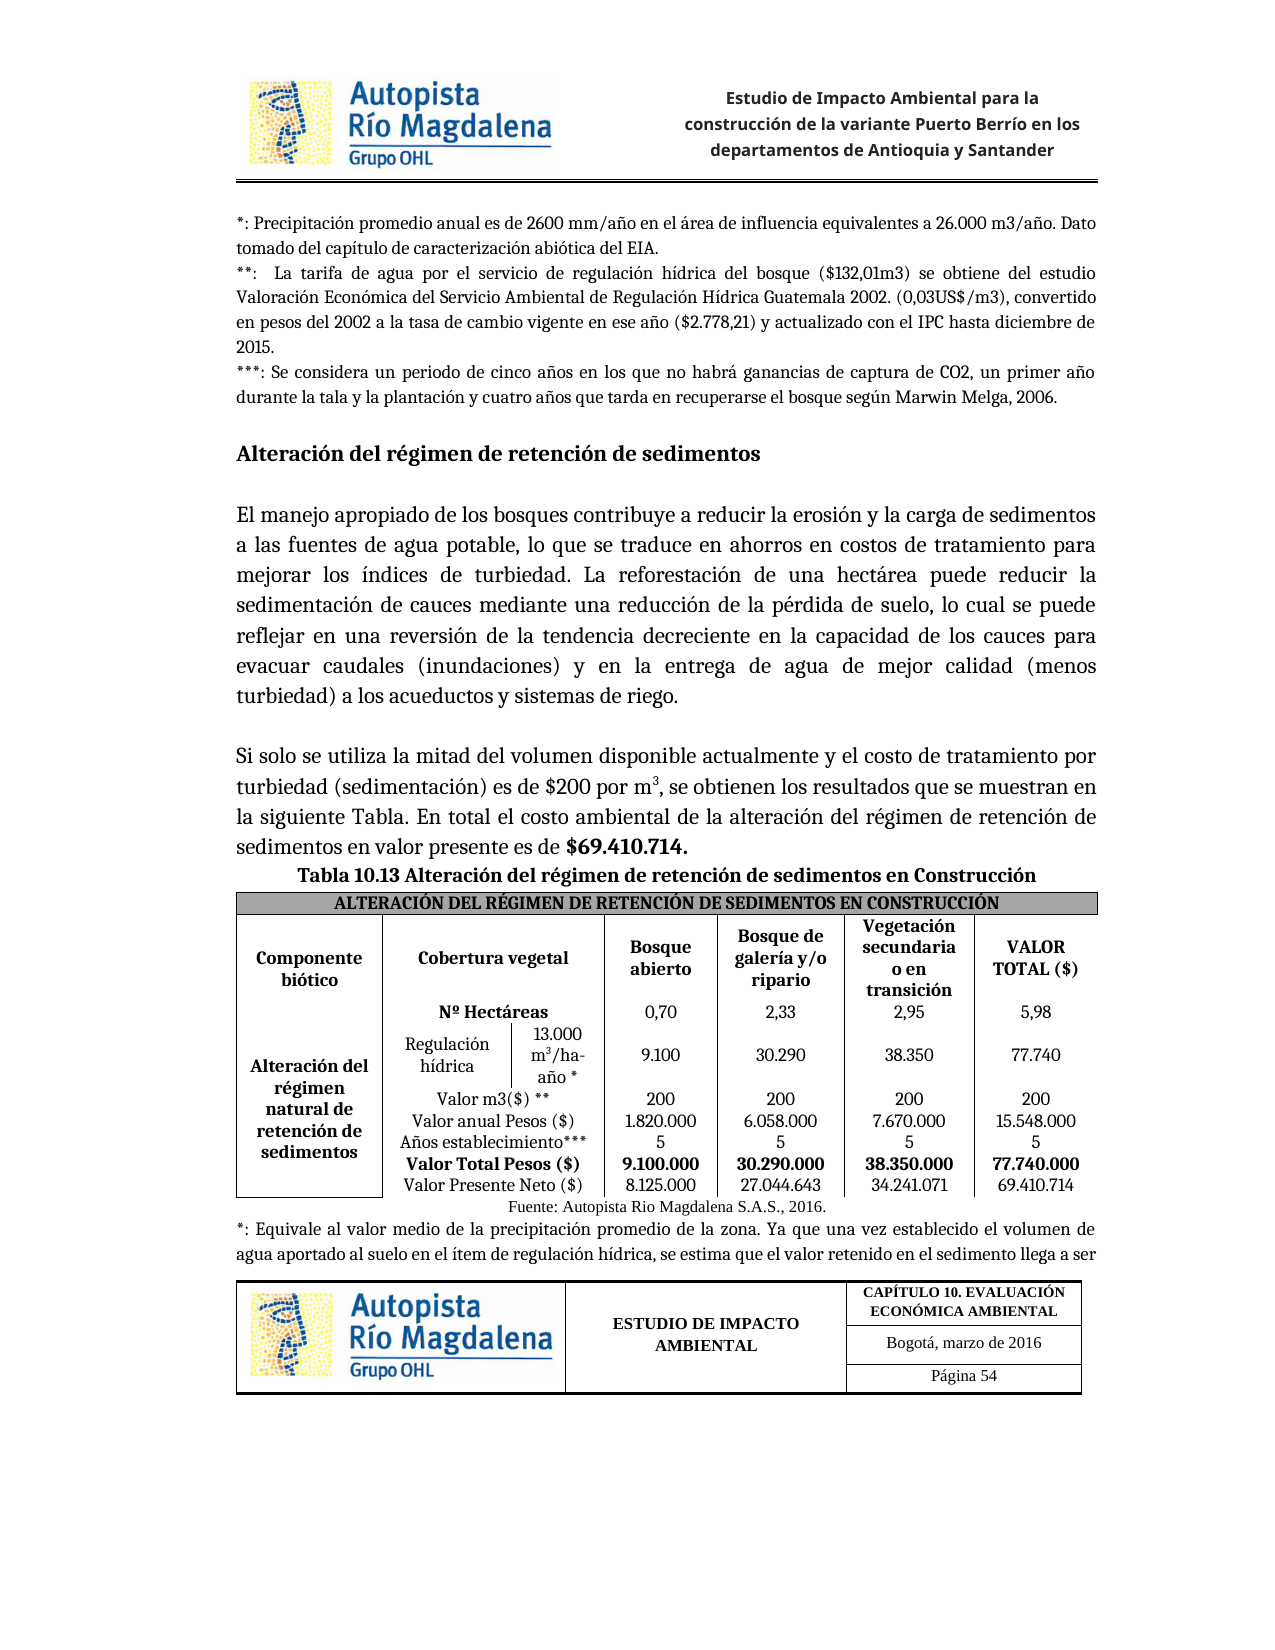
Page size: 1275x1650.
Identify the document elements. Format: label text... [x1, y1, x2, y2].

table_cell Alteración del régimen natural de retención de sedimentos [237, 1023, 382, 1197]
table_cell 13.000 m3/ha-año * [512, 1023, 604, 1088]
table_cell 30.290.000 [718, 1154, 844, 1175]
text Fuente: Autopista Rio Magdalena S.A.S., 2016. [236, 1197, 1098, 1216]
table_cell Regulación hídrica [383, 1023, 511, 1088]
table_cell 200 [605, 1088, 717, 1110]
picture [247, 73, 555, 172]
table_cell 0,70 [605, 1001, 717, 1023]
table_cell 5 [975, 1132, 1098, 1153]
table_cell Componente biótico [237, 915, 382, 1023]
table_cell 77.740.000 [975, 1154, 1098, 1175]
table_cell 2,95 [845, 1001, 974, 1023]
table_cell 5 [718, 1132, 844, 1153]
table_cell 5 [845, 1132, 974, 1153]
table_cell 15.548.000 [975, 1110, 1098, 1132]
table_cell 69.410.714 [975, 1175, 1098, 1197]
table_cell 200 [718, 1088, 844, 1110]
table_cell Valor anual Pesos ($) [383, 1110, 604, 1132]
table_cell 2,33 [718, 1001, 844, 1023]
table_cell 1.820.000 [605, 1110, 717, 1132]
table_cell Cobertura vegetal [383, 915, 604, 1001]
table_cell Nº Hectáreas [383, 1001, 604, 1023]
table_cell Bosque abierto [605, 915, 717, 1001]
table_cell Valor Presente Neto ($) [383, 1175, 604, 1197]
text *: Precipitación promedio anual es de 2600 mm/año en el área de influencia equivalentes a 26.000 m3/año. Dato tomado del capítulo de caracterización abiótica del EIA. [236, 213, 1098, 259]
text **: La tarifa de agua por el servicio de regulación hídrica del bosque ($132,01m3) se obtiene del estudio Valoración Económica del Servicio Ambiental de Regulación Hídrica Guatemala 2002. (0,03US$/m3), convertido en pesos del 2002 a la tasa de cambio vigente en ese año ($2.778,21) y actualizado con el IPC hasta diciembre de 2015. [236, 262, 1098, 358]
table_cell Bosque de galería y/o ripario [718, 915, 844, 1001]
table_header ALTERACIÓN DEL RÉGIMEN DE RETENCIÓN DE SEDIMENTOS EN CONSTRUCCIÓN [237, 893, 1097, 914]
table_cell 7.670.000 [845, 1110, 974, 1132]
table_cell Valor Total Pesos ($) [383, 1154, 604, 1175]
text Tabla 10.13 Alteración del régimen de retención de sedimentos en Construcción [236, 864, 1098, 888]
table_cell 200 [845, 1088, 974, 1110]
table_cell Vegetación secundaria o en transición [845, 915, 974, 1001]
picture [248, 1285, 555, 1384]
table_cell 9.100.000 [605, 1154, 717, 1175]
table_cell 27.044.643 [718, 1175, 844, 1197]
text Si solo se utiliza la mitad del volumen disponible actualmente y el costo de tratamiento por turbiedad (sedimentación) es de $200 por m3, se obtienen los resultados que se muestran en la siguiente Tabla. En total el costo ambiental de la alteración del régimen de retención de sedimentos en valor presente es de $69.410.714. [236, 743, 1098, 860]
table_cell 9.100 [605, 1023, 717, 1088]
table_cell 38.350.000 [845, 1154, 974, 1175]
table_cell 6.058.000 [718, 1110, 844, 1132]
table_cell Años establecimiento*** [383, 1132, 604, 1153]
text ***: Se considera un periodo de cinco años en los que no habrá ganancias de captura de CO2, un primer año durante la tala y la plantación y cuatro años que tarda en recuperarse el bosque según Marwin Melga, 2006. [236, 361, 1098, 408]
table_cell 34.241.071 [845, 1175, 974, 1197]
table_cell 200 [975, 1088, 1098, 1110]
text El manejo apropiado de los bosques contribuye a reducir la erosión y la carga de sedimentos a las fuentes de agua potable, lo que se traduce en ahorros en costos de tratamiento para mejorar los índices de turbiedad. La reforestación de una hectárea puede reducir la sedimentación de cauces mediante una reducción de la pérdida de suelo, lo cual se puede reflejar en una reversión de la tendencia decreciente en la capacidad de los cauces para evacuar caudales (inundaciones) y en la entrega de agua de mejor calidad (menos turbiedad) a los acueductos y sistemas de riego. [236, 502, 1098, 709]
text Alteración del régimen de retención de sedimentos [236, 441, 1098, 467]
table_cell VALOR TOTAL ($) [975, 915, 1098, 1001]
table_cell 5,98 [975, 1001, 1098, 1023]
table_cell 77.740 [975, 1023, 1098, 1088]
table_cell 38.350 [845, 1023, 974, 1088]
table_cell 8.125.000 [605, 1175, 717, 1197]
table_cell Valor m3($) ** [383, 1088, 604, 1110]
table_cell 5 [605, 1132, 717, 1153]
table_cell 30.290 [718, 1023, 844, 1088]
